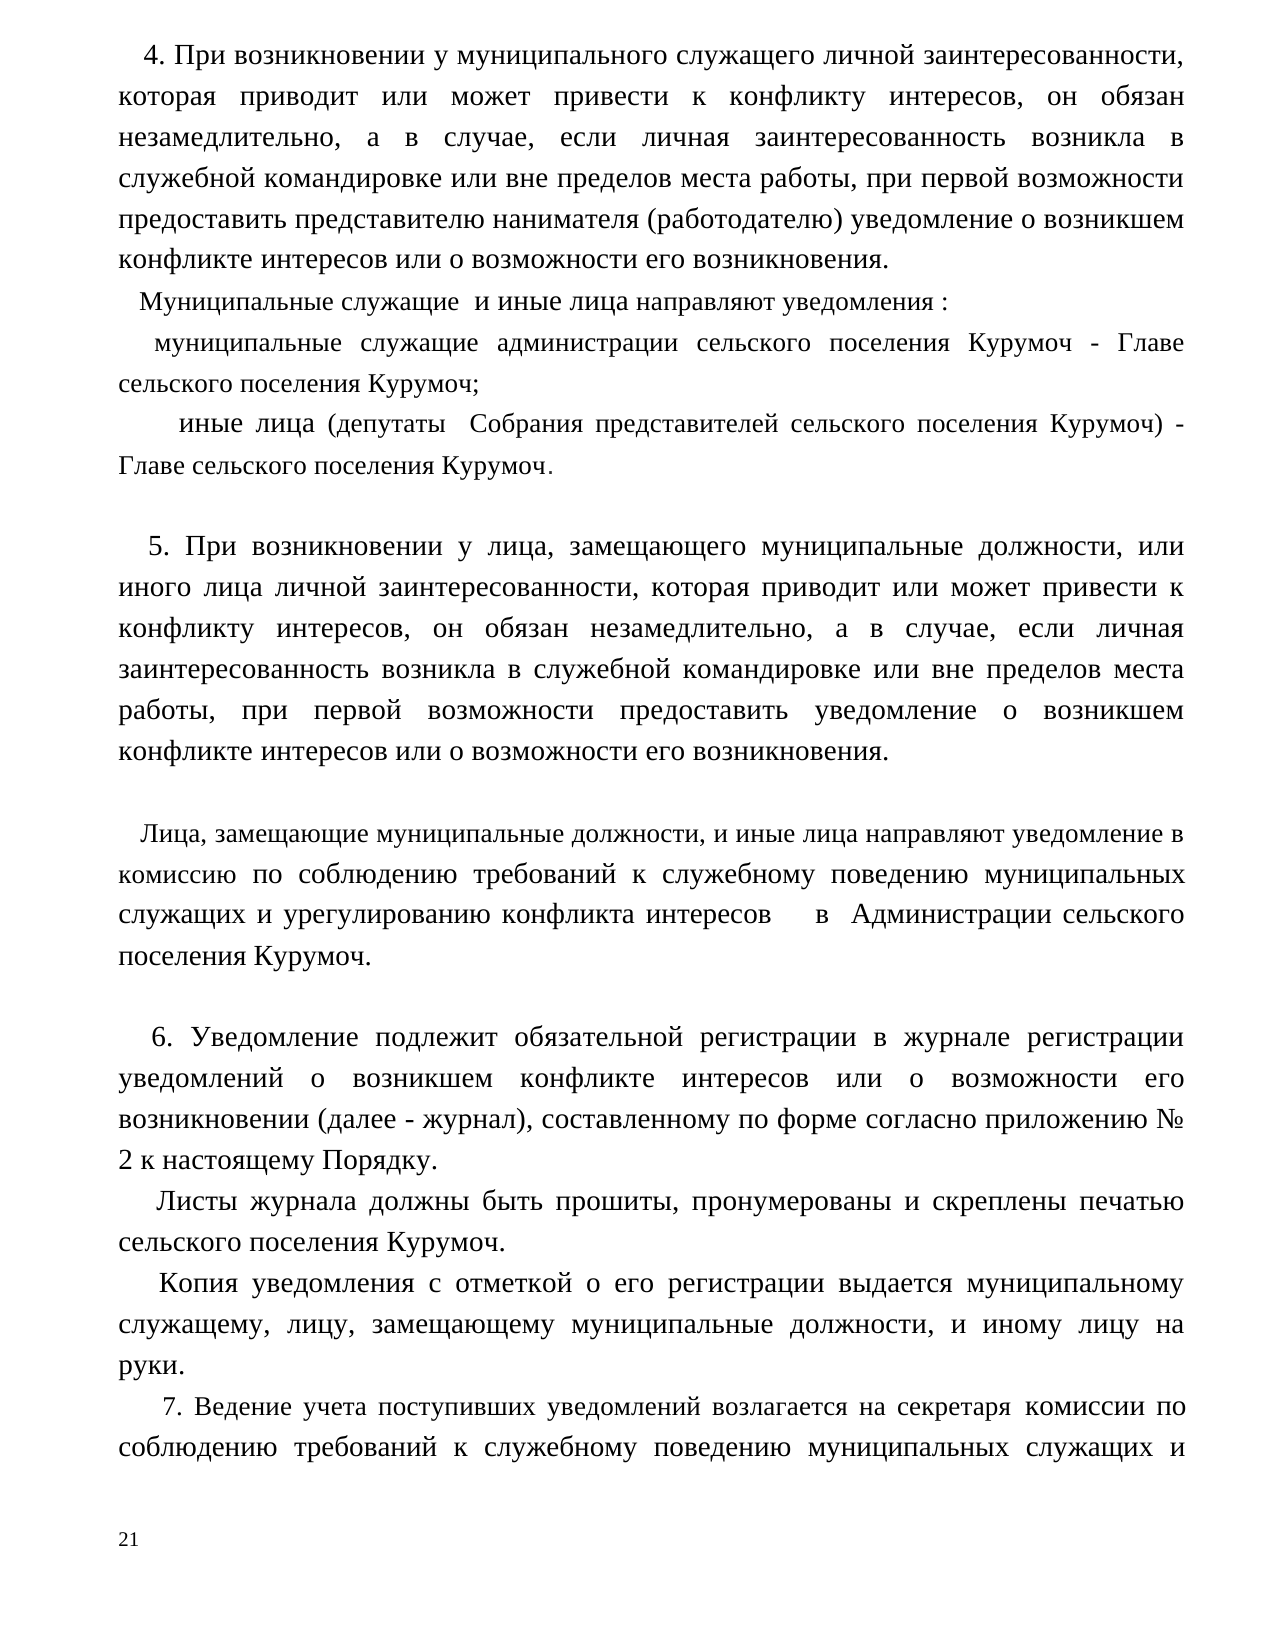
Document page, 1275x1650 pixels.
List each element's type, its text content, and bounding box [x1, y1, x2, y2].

text иные лица (депутаты Собрания представителей сельского поселения Курумоч) - Главе сельского поселения Курумоч. [118, 398, 1186, 480]
text 6. Уведомление подлежит обязательной регистрации в журнале регистрации уведомлений о возникшем конфликте интересов или о возможности его возникновении (далее - журнал), составленному по форме согласно приложению № 2 к настоящему Порядку. [118, 1012, 1186, 1176]
text Лица, замещающие муниципальные должности, и иные лица направляют уведомление в комиссию по соблюдению требований к служебному поведению муниципальных служащих и урегулированию конфликта интересов в Администрации сельского поселения Курумоч. [118, 807, 1186, 971]
text Листы журнала должны быть прошиты, пронумерованы и скреплены печатью сельского поселения Курумоч. [118, 1176, 1186, 1258]
text муниципальные служащие администрации сельского поселения Курумоч - Главе сельского поселения Курумоч; [118, 316, 1186, 398]
text 4. При возникновении у муниципального служащего личной заинтересованности, которая приводит или может привести к конфликту интересов, он обязан незамедлительно, а в случае, если личная заинтересованность возникла в служебной командировке или вне пределов места работы, при первой возможности предоставить представителю нанимателя (работодателю) уведомление о возникшем конфликте интересов или о возможности его возникновения. [118, 29, 1186, 275]
text 5. При возникновении у лица, замещающего муниципальные должности, или иного лица личной заинтересованности, которая приводит или может привести к конфликту интересов, он обязан незамедлительно, а в случае, если личная заинтересованность возникла в служебной командировке или вне пределов места работы, при первой возможности предоставить уведомление о возникшем конфликте интересов или о возможности его возникновения. [118, 521, 1186, 766]
text Копия уведомления с отметкой о его регистрации выдается муниципальному служащему, лицу, замещающему муниципальные должности, и иному лицу на руки. [118, 1258, 1186, 1381]
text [118, 1381, 1186, 1462]
text Муниципальные служащие и иные лица направляют уведомления : [118, 275, 1186, 316]
